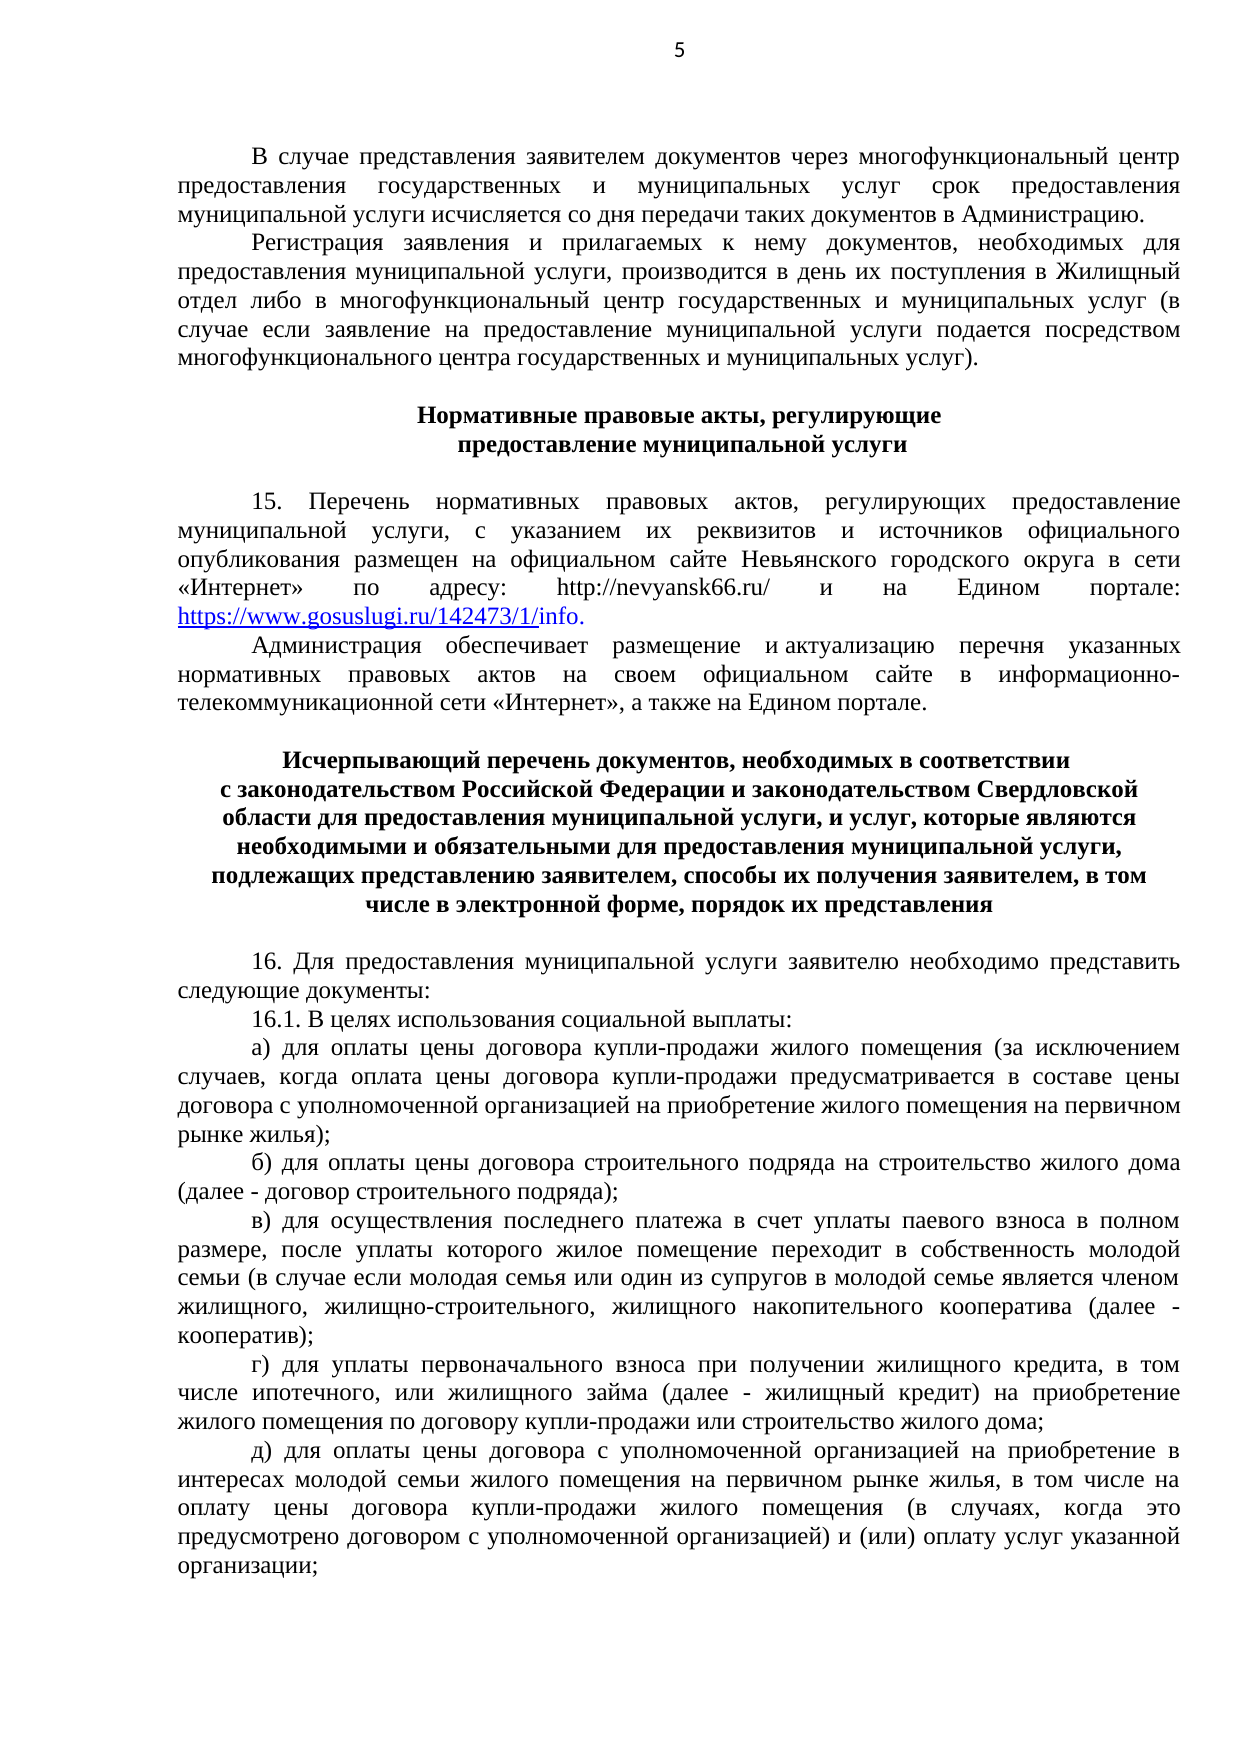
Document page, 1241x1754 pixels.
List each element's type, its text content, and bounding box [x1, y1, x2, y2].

text В случае представления заявителем документов через многофункциональный центр предоставления государственных и муниципальных услуг срок предоставления муниципальной услуги исчисляется со дня передачи таких документов в Администрацию. [177, 141, 1181, 227]
text Нормативные правовые акты, регулирующие [177, 400, 1181, 429]
text г) для уплаты первоначального взноса при получении жилищного кредита, в том числе ипотечного, или жилищного займа (далее - жилищный кредит) на приобретение жилого помещения по договору купли-продажи или строительство жилого дома; [177, 1349, 1181, 1435]
text Администрация обеспечивает размещение и актуализацию перечня указанных нормативных правовых актов на своем официальном сайте в информационно-телекоммуникационной сети «Интернет», а также на Едином портале. [177, 630, 1181, 716]
text а) для оплаты цены договора купли-продажи жилого помещения (за исключением случаев, когда оплата цены договора купли-продажи предусматривается в составе цены договора с уполномоченной организацией на приобретение жилого помещения на первичном рынке жилья); [177, 1032, 1181, 1147]
text б) для оплаты цены договора строительного подряда на строительство жилого дома (далее - договор строительного подряда); [177, 1147, 1181, 1205]
text в) для осуществления последнего платежа в счет уплаты паевого взноса в полном размере, после уплаты которого жилое помещение переходит в собственность молодой семьи (в случае если молодая семья или один из супругов в молодой семье является членом жилищного, жилищно-строительного, жилищного накопительного кооператива (далее - кооператив); [177, 1205, 1181, 1349]
text предоставление муниципальной услуги [177, 429, 1181, 457]
text Регистрация заявления и прилагаемых к нему документов, необходимых для предоставления муниципальной услуги, производится в день их поступления в Жилищный отдел либо в многофункциональный центр государственных и муниципальных услуг (в случае если заявление на предоставление муниципальной услуги подается посредством многофункционального центра государственных и муниципальных услуг). [177, 227, 1181, 371]
text 16.1. В целях использования социальной выплаты: [177, 1004, 1181, 1032]
text 15. Перечень нормативных правовых актов, регулирующих предоставление муниципальной услуги, с указанием их реквизитов и источников официального опубликования размещен на официальном сайте Невьянского городского округа в сети «Интернет» по адресу: http://nevyansk66.ru/ и на Едином портале: https://www.gosuslugi.ru/142473/1/info. [177, 486, 1181, 630]
text д) для оплаты цены договора с уполномоченной организацией на приобретение в интересах молодой семьи жилого помещения на первичном рынке жилья, в том числе на оплату цены договора купли-продажи жилого помещения (в случаях, когда это предусмотрено договором с уполномоченной организацией) и (или) оплату услуг указанной организации; [177, 1435, 1181, 1579]
text Исчерпывающий перечень документов, необходимых в соответствии с законодательством Российской Федерации и законодательством Свердловской области для предоставления муниципальной услуги, и услуг, которые являются необходимыми и обязательными для предоставления муниципальной услуги, подлежащих представлению заявителем, способы их получения заявителем, в том числе в электронной форме, порядок их представления [177, 745, 1181, 917]
text 16. Для предоставления муниципальной услуги заявителю необходимо представить следующие документы: [177, 946, 1181, 1004]
